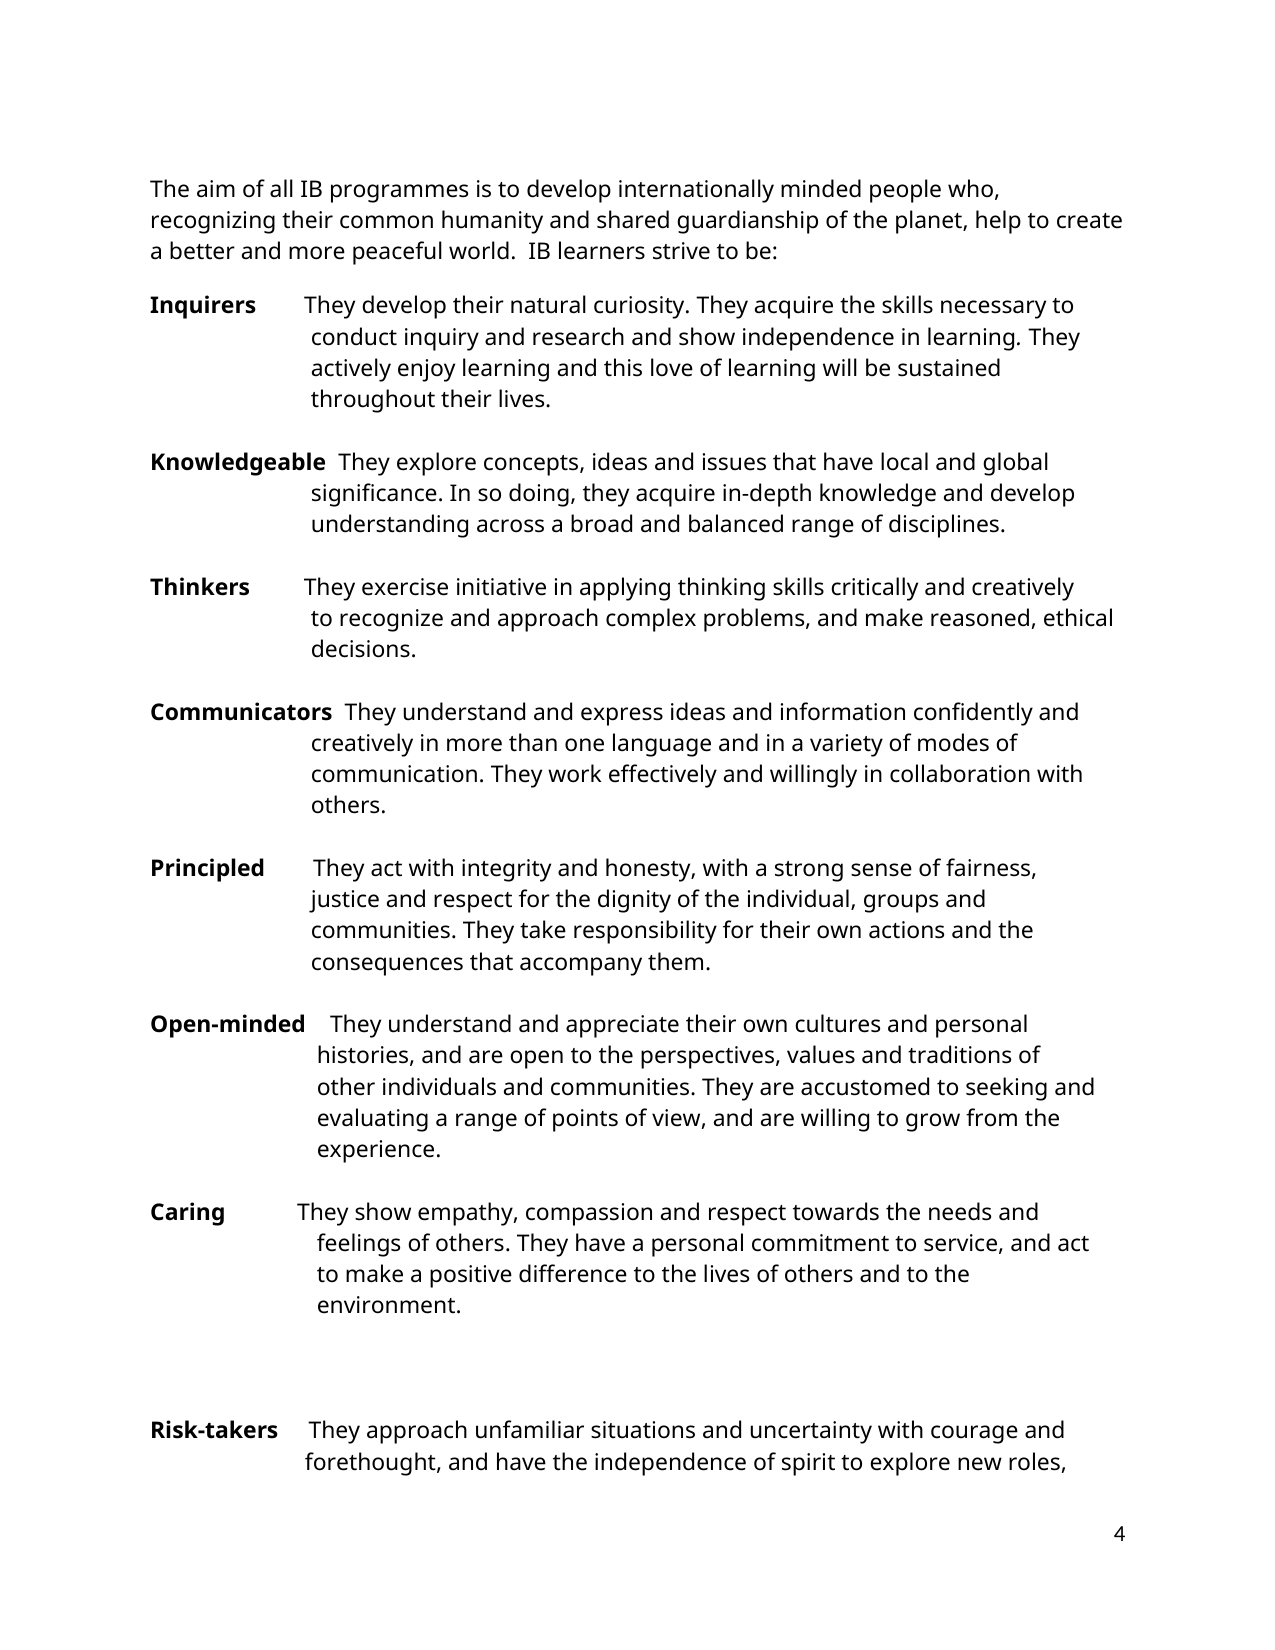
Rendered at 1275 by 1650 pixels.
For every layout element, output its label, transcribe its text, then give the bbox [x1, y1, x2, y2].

text environment. [150, 1289, 1125, 1320]
text consequences that accompany them. [150, 945, 1125, 977]
text Risk-takers They approach unfamiliar situations and uncertainty with courage and [150, 1414, 1125, 1445]
text decisions. [150, 633, 1125, 664]
text communities. They take responsibility for their own actions and the [150, 914, 1125, 945]
text forethought, and have the independence of spirit to explore new roles, [150, 1445, 1125, 1477]
text throughout their lives. [150, 383, 1125, 414]
text The aim of all IB programmes is to develop internationally minded people who, recognizing their common humanity and shared guardianship of the planet, help to create a better and more peaceful world. IB learners strive to be: [150, 173, 1125, 266]
text histories, and are open to the perspectives, values and traditions of [150, 1039, 1125, 1070]
text Open-minded They understand and appreciate their own cultures and personal [150, 1008, 1125, 1039]
text creatively in more than one language and in a variety of modes of [150, 727, 1125, 758]
text others. [150, 789, 1125, 820]
text conduct inquiry and research and show independence in learning. They [150, 320, 1125, 352]
text Communicators They understand and express ideas and information confidently and [150, 695, 1125, 727]
text other individuals and communities. They are accustomed to seeking and [150, 1070, 1125, 1102]
text experience. [150, 1133, 1125, 1164]
text actively enjoy learning and this love of learning will be sustained [150, 352, 1125, 383]
text Knowledgeable They explore concepts, ideas and issues that have local and global [150, 445, 1125, 477]
text Caring They show empathy, compassion and respect towards the needs and [150, 1195, 1125, 1227]
text to recognize and approach complex problems, and make reasoned, ethical [150, 602, 1125, 633]
text justice and respect for the dignity of the individual, groups and [150, 883, 1125, 914]
text Inquirers They develop their natural curiosity. They acquire the skills necessary to [150, 289, 1125, 320]
text significance. In so doing, they acquire in-depth knowledge and develop [150, 477, 1125, 508]
text to make a positive difference to the lives of others and to the [150, 1258, 1125, 1289]
text evaluating a range of points of view, and are willing to grow from the [150, 1102, 1125, 1133]
text communication. They work effectively and willingly in collaboration with [150, 758, 1125, 789]
text understanding across a broad and balanced range of disciplines. [150, 508, 1125, 539]
text feelings of others. They have a personal commitment to service, and act [150, 1227, 1125, 1258]
text Thinkers They exercise initiative in applying thinking skills critically and creatively [150, 570, 1125, 602]
text Principled They act with integrity and honesty, with a strong sense of fairness, [150, 852, 1125, 883]
